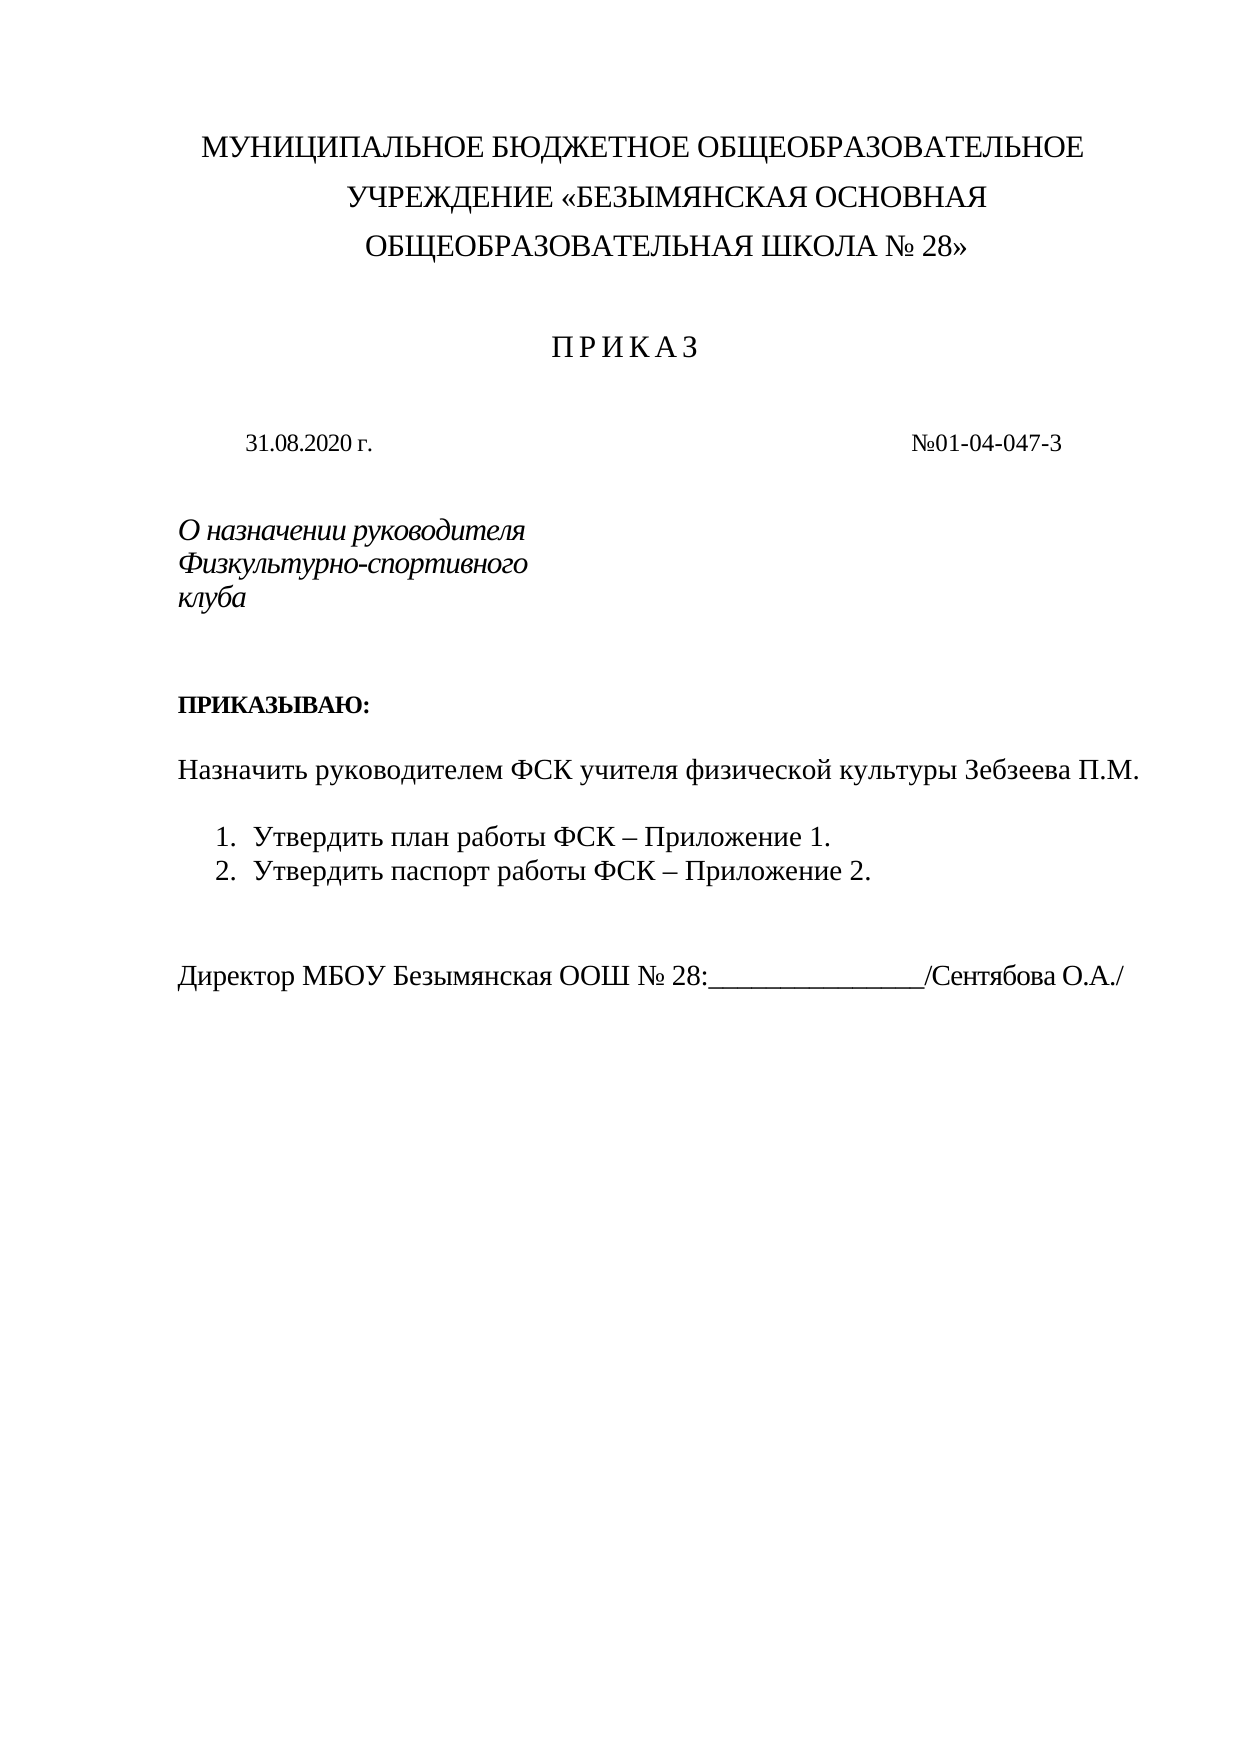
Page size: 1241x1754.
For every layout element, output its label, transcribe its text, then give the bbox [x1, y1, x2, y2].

text Директор МБОУ Безымянская ООШ № 28:_______________/Сентябова О.А./ [177, 958, 1152, 992]
list Утвердить план работы ФСК – Приложение 1. [215, 819, 1152, 853]
text 31.08.2020 г. №01-04-047-3 [245, 428, 1152, 457]
text МУНИЦИПАЛЬНОЕ БЮДЖЕТНОЕ ОБЩЕОБРАЗОВАТЕЛЬНОЕ УЧРЕЖДЕНИЕ «БЕЗЫМЯНСКАЯ ОСНОВНАЯ ОБЩЕОБРАЗОВАТЕЛЬНАЯ ШКОЛА № 28» [187, 118, 1098, 267]
text Назначить руководителем ФСК учителя физической культуры Зебзеева П.М. [177, 752, 1152, 786]
text О назначении руководителя Физкультурно-спортивного клуба [178, 513, 558, 614]
list Утвердить паспорт работы ФСК – Приложение 2. [215, 853, 1152, 886]
text ПРИКАЗЫВАЮ: [178, 690, 1152, 719]
text ПРИКАЗ [551, 328, 1152, 364]
